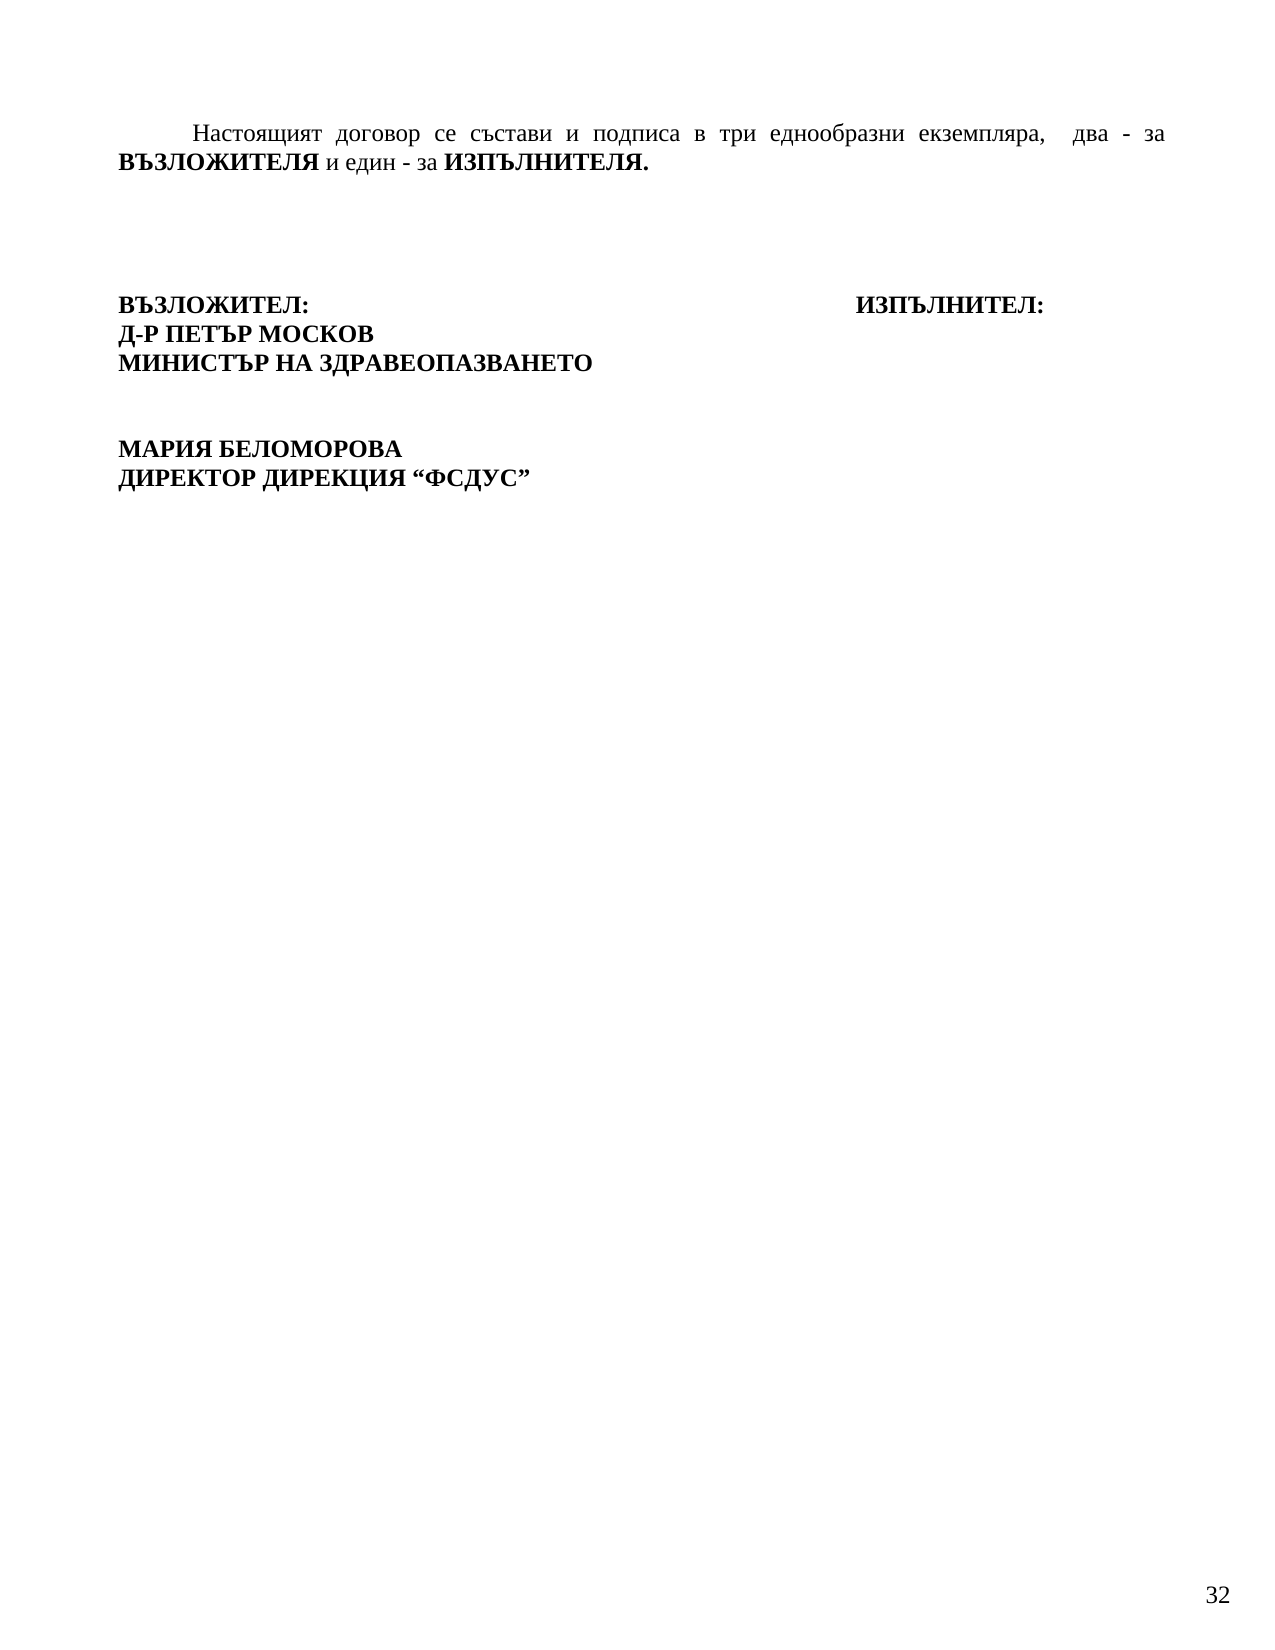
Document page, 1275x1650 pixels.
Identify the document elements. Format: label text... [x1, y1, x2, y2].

text ВЪЗЛОЖИТЕЛ: ИЗПЪЛНИТЕЛ: [118, 291, 1167, 319]
text Д-Р ПЕТЪР МОСКОВ [118, 319, 1167, 348]
text ДИРЕКТОР ДИРЕКЦИЯ “ФСДУС” [118, 463, 1167, 492]
text Настоящият договор се състави и подписа в три еднообразни екземпляра, два - за ВЪЗЛОЖИТЕЛЯ и един - за ИЗПЪЛНИТЕЛЯ. [118, 118, 1167, 176]
text МИНИСТЪР НА ЗДРАВЕОПАЗВАНЕТО [118, 348, 1167, 377]
text МАРИЯ БЕЛОМОРОВА [118, 434, 1167, 463]
